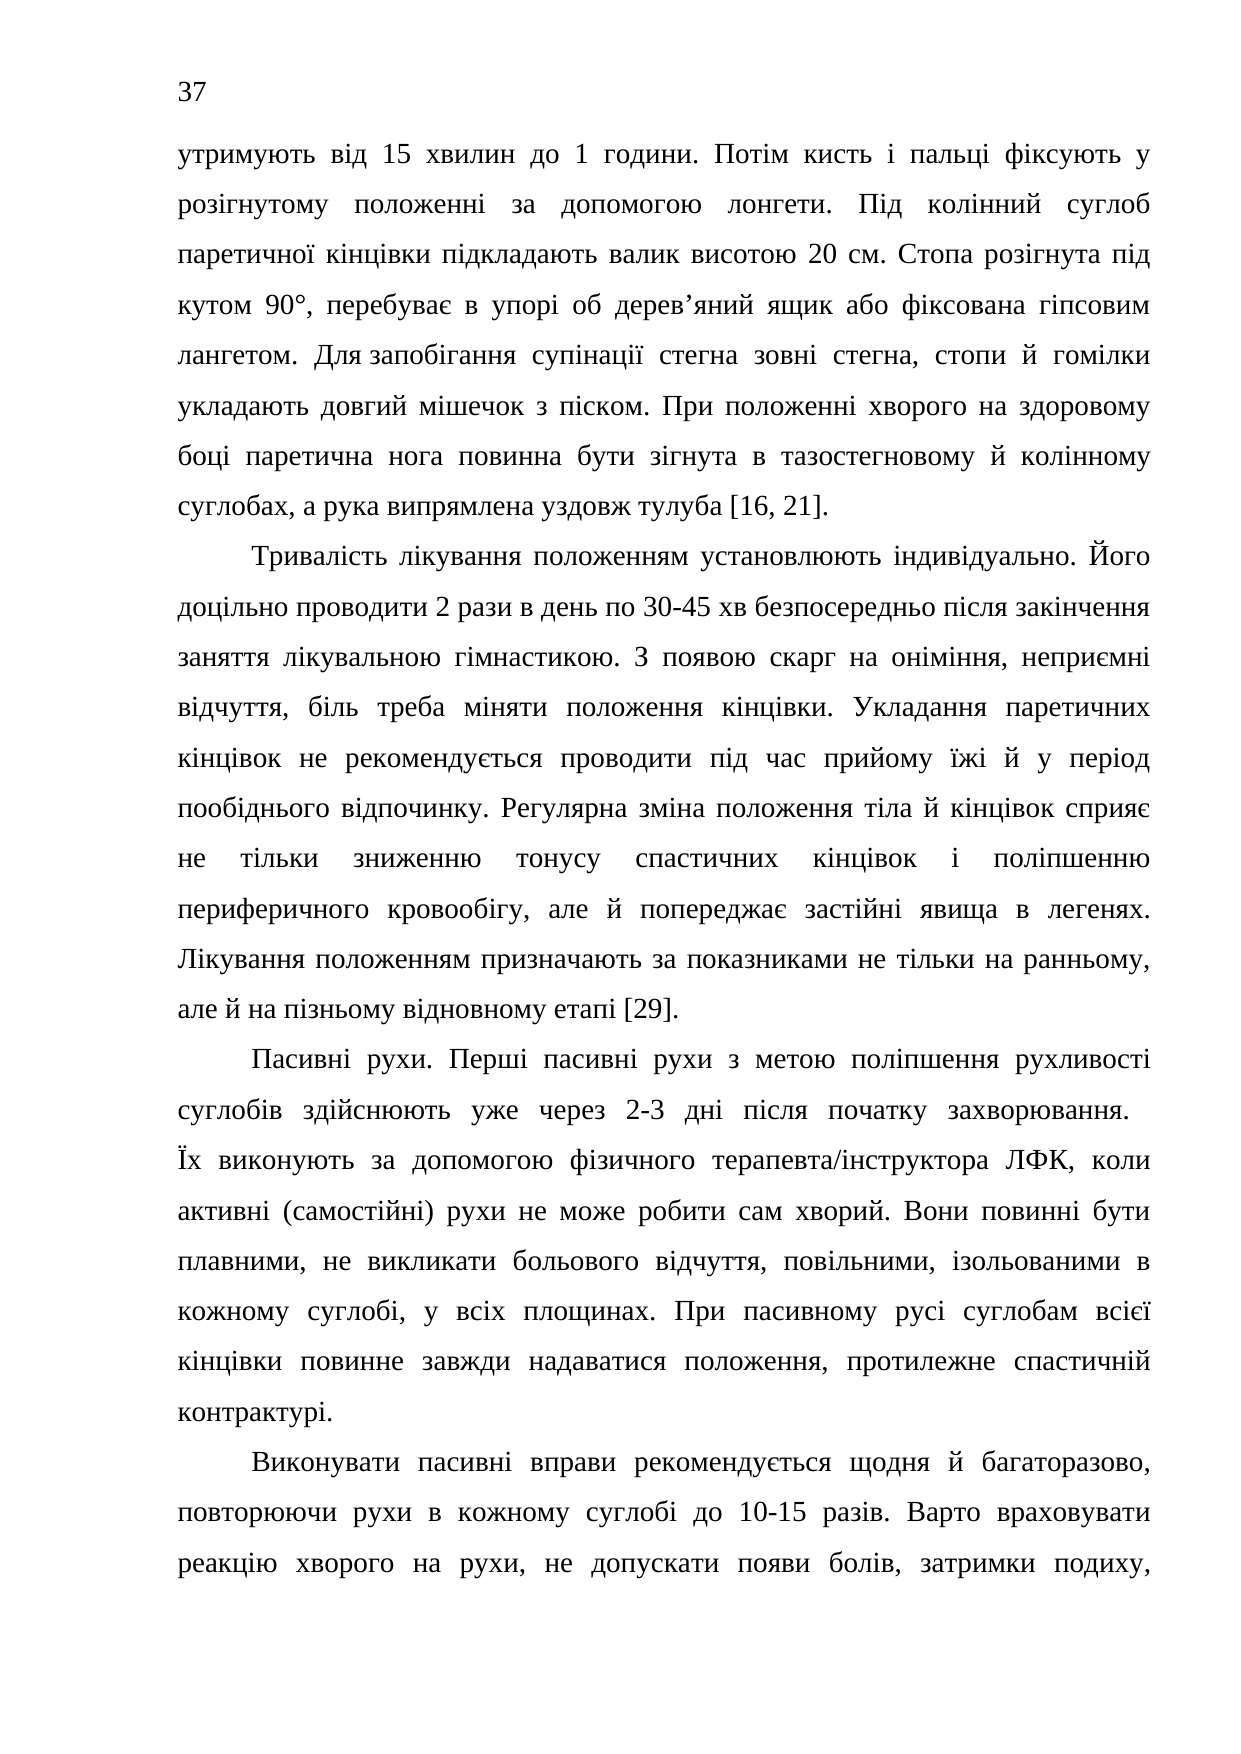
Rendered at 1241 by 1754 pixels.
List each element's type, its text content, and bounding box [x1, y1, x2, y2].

text Тривалість лікування положенням установлюють індивідуально. Його доцільно проводити 2 рази в день по 30-45 хв безпосередньо після закінчення заняття лікувальною гімнастикою. З появою скарг на оніміння, неприємні відчуття, біль треба міняти положення кінцівки. Укладання паретичних кінцівок не рекомендується проводити під час прийому їжі й у період пообіднього відпочинку. Регулярна зміна положення тіла й кінцівок сприяє не тільки зниженню тонусу спастичних кінцівок і поліпшенню периферичного кровообігу, але й попереджає застійні явища в легенях. Лікування положенням призначають за показниками не тільки на ранньому, але й на пізньому відновному етапі [29]. [177, 538, 1152, 1025]
text Пасивні рухи. Перші пасивні рухи з метою поліпшення рухливості суглобів здійснюють уже через 2-3 дні після початку захворювання. Їх виконують за допомогою фізичного терапевта/інструктора ЛФК, коли активні (самостійні) рухи не може робити сам хворий. Вони повинні бути плавними, не викликати больового відчуття, повільними, ізольованими в кожному суглобі, у всіх площинах. При пасивному русі суглобам всієї кінцівки повинне завжди надаватися положення, протилежне спастичній контрактурі. [177, 1042, 1152, 1427]
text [177, 136, 1152, 522]
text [177, 1444, 1152, 1578]
